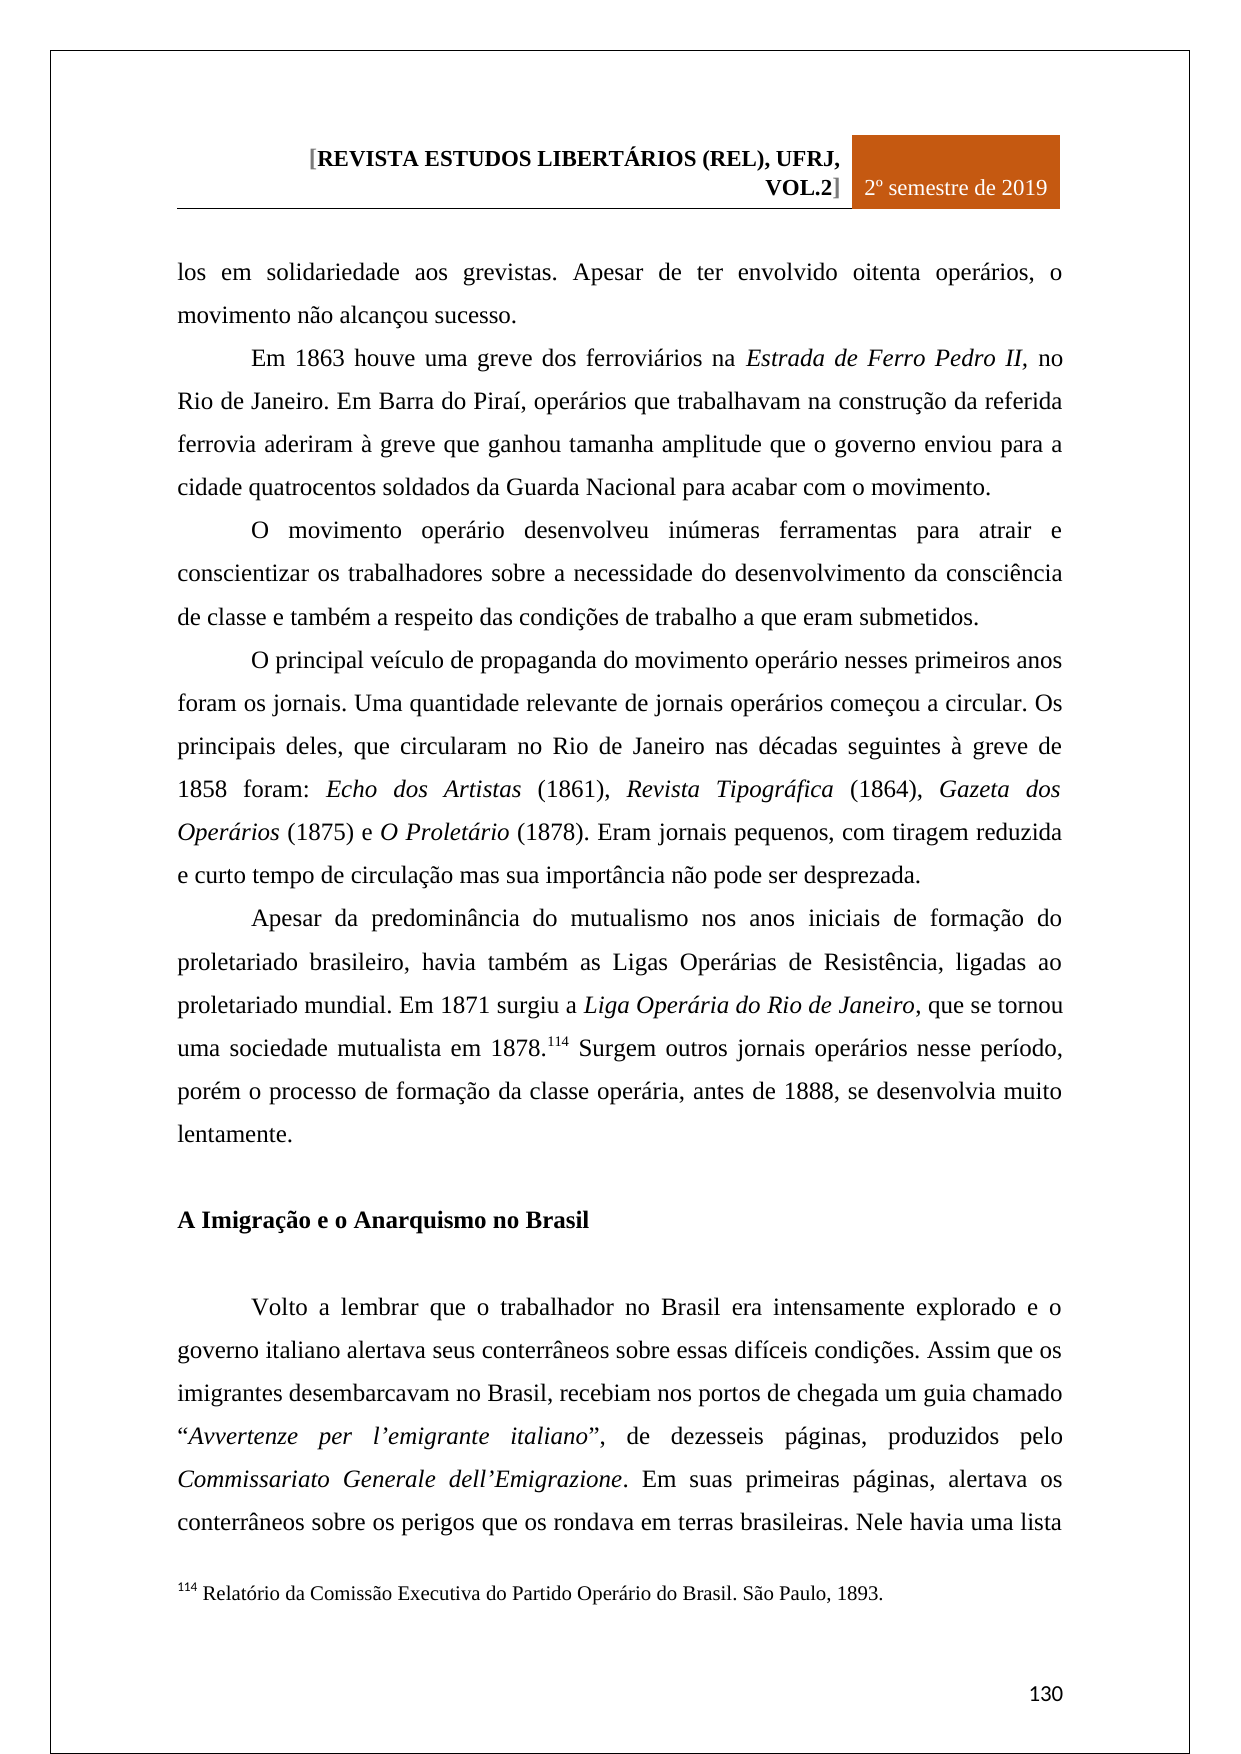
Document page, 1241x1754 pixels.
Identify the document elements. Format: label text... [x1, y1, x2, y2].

text Apesar da predominância do mutualismo nos anos iniciais de formação do proletariado brasileiro, havia também as Ligas Operárias de Resistência, ligadas ao proletariado mundial. Em 1871 surgiu a Liga Operária do Rio de Janeiro, que se tornou uma sociedade mutualista em 1878. Surgem outros jornais operários nesse período, porém o processo de formação da classe operária, antes de 1888, se desenvolvia muito lentamente. [177, 903, 1063, 1148]
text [177, 1292, 1063, 1536]
text Em 1863 houve uma greve dos ferroviários na Estrada de Ferro Pedro II, no Rio de Janeiro. Em Barra do Piraí, operários que trabalhavam na construção da referida ferrovia aderiram à greve que ganhou tamanha amplitude que o governo enviou para a cidade quatrocentos soldados da Guarda Nacional para acabar com o movimento. [177, 343, 1063, 501]
text A Imigração e o Anarquismo no Brasil [177, 1205, 1063, 1234]
text O principal veículo de propaganda do movimento operário nesses primeiros anos foram os jornais. Uma quantidade relevante de jornais operários começou a circular. Os principais deles, que circularam no Rio de Janeiro nas décadas seguintes à greve de 1858 foram: Echo dos Artistas (1861), Revista Tipográfica (1864), Gazeta dos Operários (1875) e O Proletário (1878). Eram jornais pequenos, com tiragem reduzida e curto tempo de circulação mas sua importância não pode ser desprezada. [177, 645, 1063, 889]
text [177, 257, 1063, 328]
text O movimento operário desenvolveu inúmeras ferramentas para atrair e conscientizar os trabalhadores sobre a necessidade do desenvolvimento da consciência de classe e também a respeito das condições de trabalho a que eram submetidos. [177, 515, 1063, 630]
